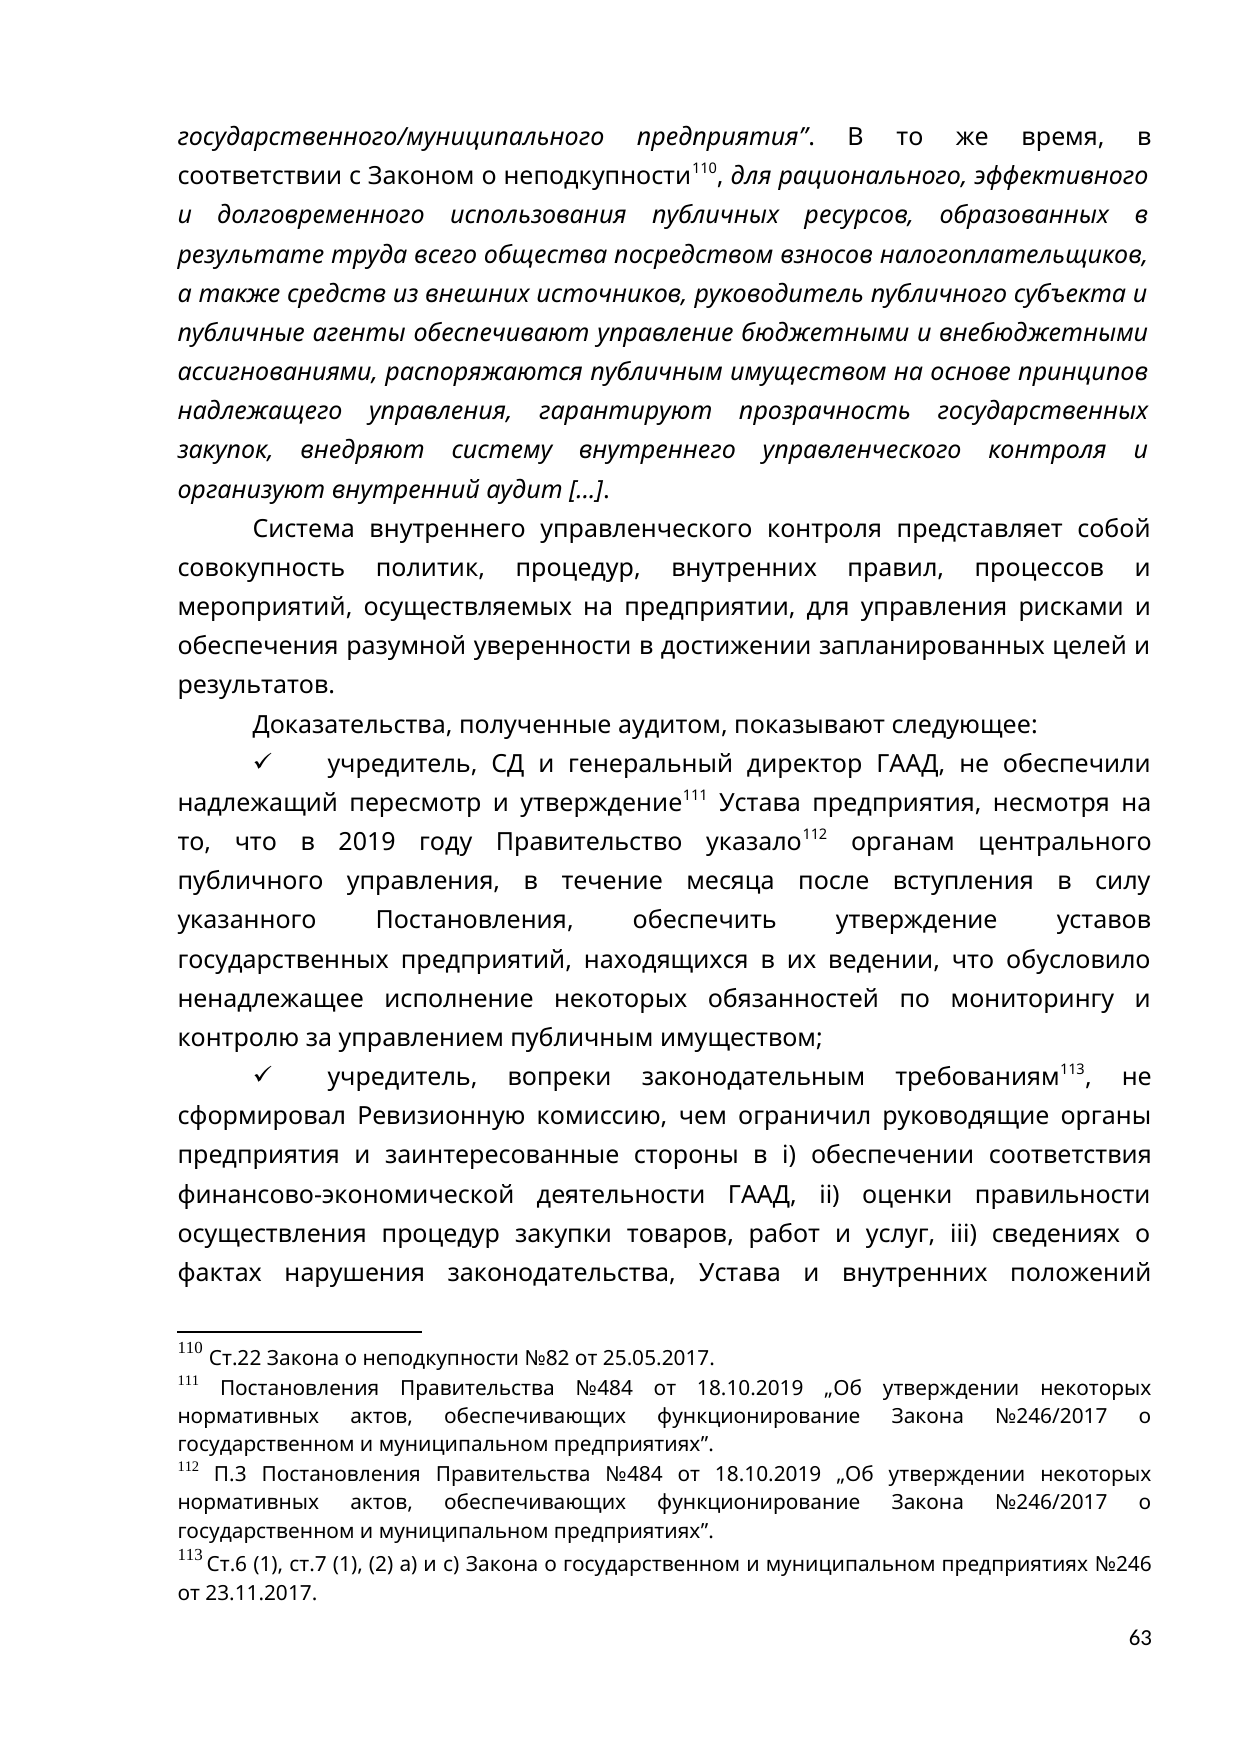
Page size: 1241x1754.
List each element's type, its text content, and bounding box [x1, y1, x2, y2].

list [177, 1059, 1152, 1289]
text Доказательства, полученные аудитом, показывают следующее: [177, 706, 1152, 740]
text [177, 119, 1152, 505]
text Система внутреннего управленческого контроля представляет собой совокупность политик, процедур, внутренних правил, процессов и мероприятий, осуществляемых на предприятии, для управления рисками и обеспечения разумной уверенности в достижении запланированных целей и результатов. [177, 510, 1152, 701]
list учредитель, СД и генеральный директор ГААД, не обеспечили надлежащий пересмотр и утверждение Устава предприятия, несмотря на то, что в 2019 году Правительство указало органам центрального публичного управления, в течение месяца после вступления в силу указанного Постановления, обеспечить утверждение уставов государственных предприятий, находящихся в их ведении, что обусловило ненадлежащее исполнение некоторых обязанностей по мониторингу и контролю за управлением публичным имуществом; [177, 745, 1152, 1054]
